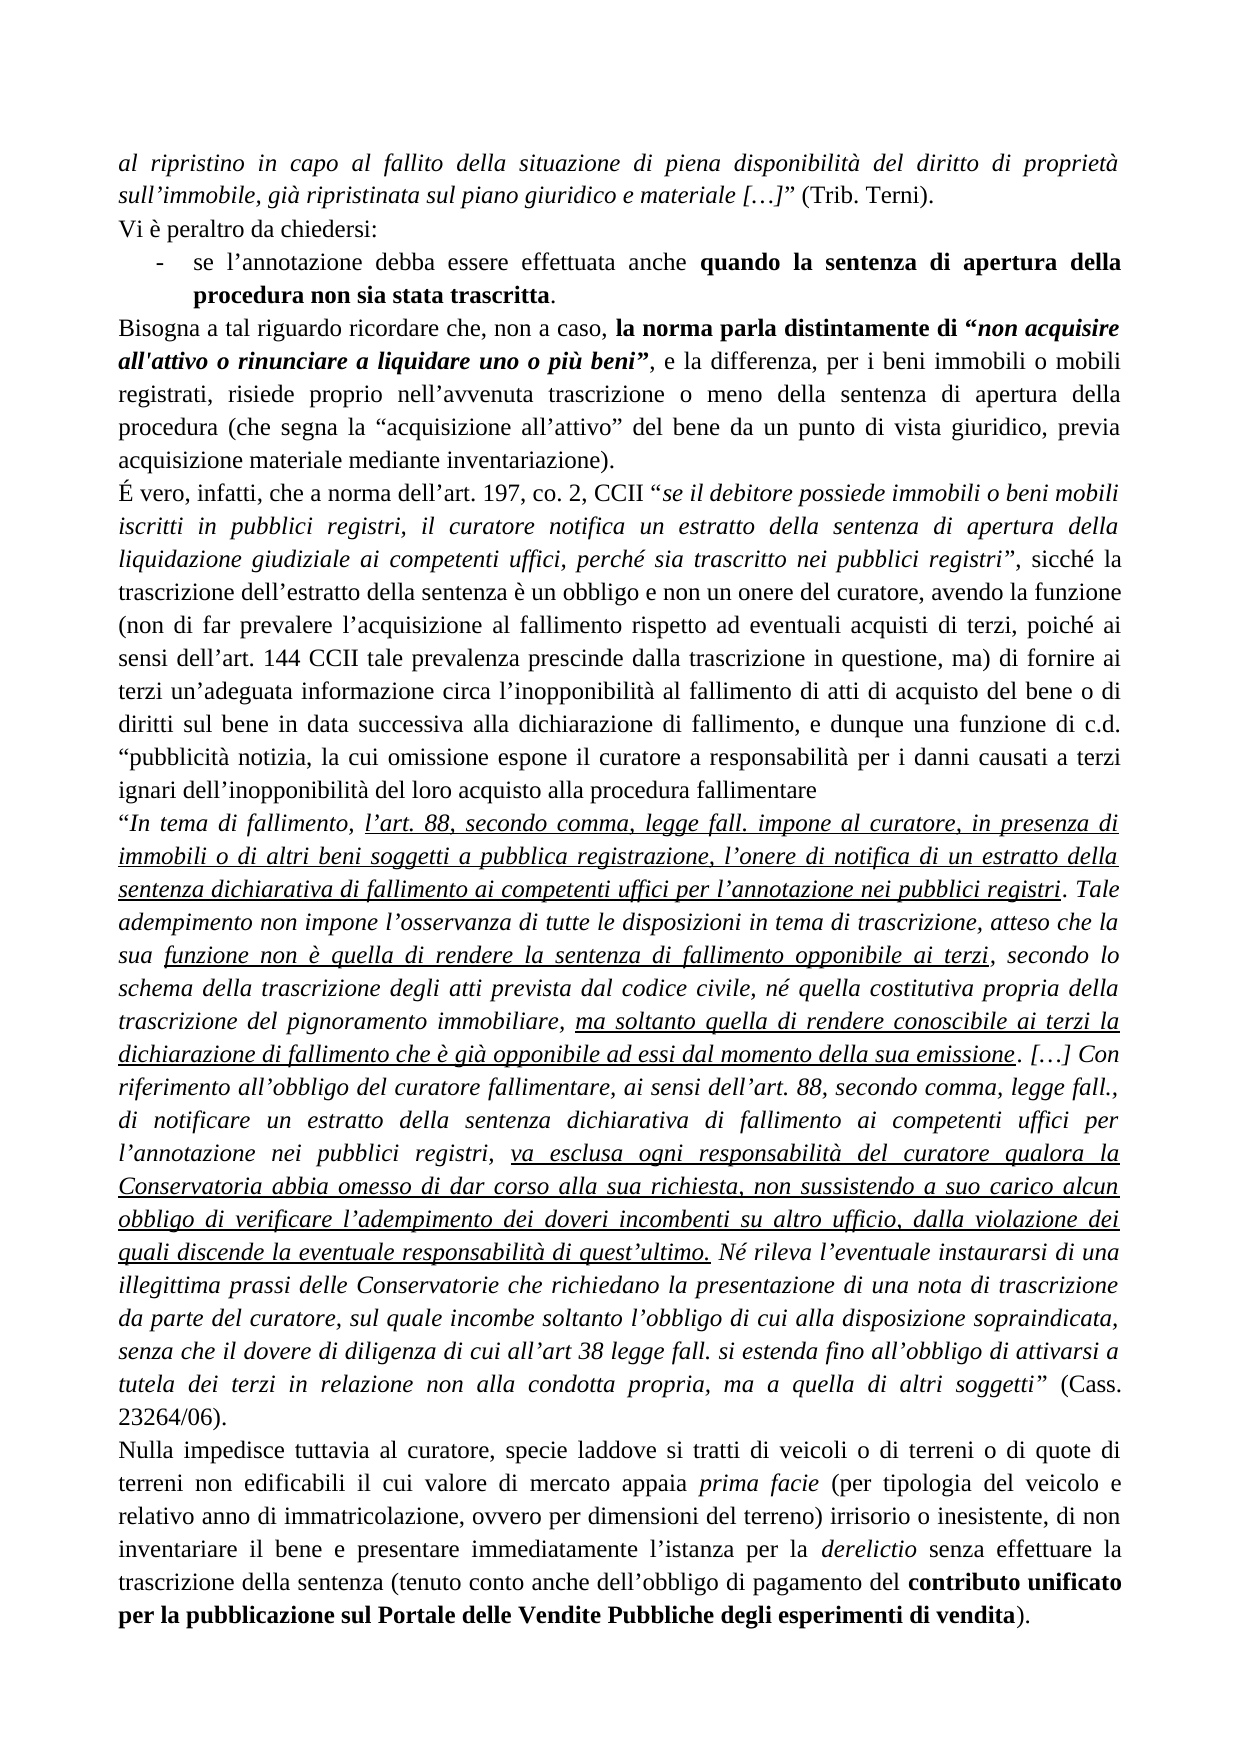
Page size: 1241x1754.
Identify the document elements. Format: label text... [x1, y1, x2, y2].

text “In tema di fallimento, l’art. 88, secondo comma, legge fall. impone al curatore, in presenza di immobili o di altri beni soggetti a pubblica registrazione, l’onere di notifica di un estratto della sentenza dichiarativa di fallimento ai competenti uffici per l’annotazione nei pubblici registri. Tale adempimento non impone l’osservanza di tutte le disposizioni in tema di trascrizione, atteso che la sua funzione non è quella di rendere la sentenza di fallimento opponibile ai terzi, secondo lo schema della trascrizione degli atti prevista dal codice civile, né quella costitutiva propria della trascrizione del pignoramento immobiliare, ma soltanto quella di rendere conoscibile ai terzi la dichiarazione di fallimento che è già opponibile ad essi dal momento della sua emissione. […] Con riferimento all’obbligo del curatore fallimentare, ai sensi dell’art. 88, secondo comma, legge fall., di notificare un estratto della sentenza dichiarativa di fallimento ai competenti uffici per l’annotazione nei pubblici registri, va esclusa ogni responsabilità del curatore qualora la Conservatoria abbia omesso di dar corso alla sua richiesta, non sussistendo a suo carico alcun obbligo di verificare l’adempimento dei doveri incombenti su altro ufficio, dalla violazione dei quali discende la eventuale responsabilità di quest’ultimo. Né rileva l’eventuale instaurarsi di una illegittima prassi delle Conservatorie che richiedano la presentazione di una nota di trascrizione da parte del curatore, sul quale incombe soltanto l’obbligo di cui alla disposizione sopraindicata, senza che il dovere di diligenza di cui all’art 38 legge fall. si estenda fino all’obbligo di attivarsi a tutela dei terzi in relazione non alla condotta propria, ma a quella di altri soggetti” (Cass. 23264/06). [118, 808, 1122, 1431]
list se l’annotazione debba essere effettuata anche quando la sentenza di apertura della procedura non sia stata trascritta. [156, 247, 1122, 308]
text Bisogna a tal riguardo ricordare che, non a caso, la norma parla distintamente di “non acquisire all'attivo o rinunciare a liquidare uno o più beni”, e la differenza, per i beni immobili o mobili registrati, risiede proprio nell’avvenuta trascrizione o meno della sentenza di apertura della procedura (che segna la “acquisizione all’attivo” del bene da un punto di vista giuridico, previa acquisizione materiale mediante inventariazione). [118, 313, 1122, 473]
text Nulla impedisce tuttavia al curatore, specie laddove si tratti di veicoli o di terreni o di quote di terreni non edificabili il cui valore di mercato appaia prima facie (per tipologia del veicolo e relativo anno di immatricolazione, ovvero per dimensioni del terreno) irrisorio o inesistente, di non inventariare il bene e presentare immediatamente l’istanza per la derelictio senza effettuare la trascrizione della sentenza (tenuto conto anche dell’obbligo di pagamento del contributo unificato per la pubblicazione sul Portale delle Vendite Pubbliche degli esperimenti di vendita). [118, 1435, 1122, 1629]
text Vi è peraltro da chiedersi: [118, 214, 1122, 242]
text É vero, infatti, che a norma dell’art. 197, co. 2, CCII “se il debitore possiede immobili o beni mobili iscritti in pubblici registri, il curatore notifica un estratto della sentenza di apertura della liquidazione giudiziale ai competenti uffici, perché sia trascritto nei pubblici registri”, sicché la trascrizione dell’estratto della sentenza è un obbligo e non un onere del curatore, avendo la funzione (non di far prevalere l’acquisizione al fallimento rispetto ad eventuali acquisti di terzi, poiché ai sensi dell’art. 144 CCII tale prevalenza prescinde dalla trascrizione in questione, ma) di fornire ai terzi un’adeguata informazione circa l’inopponibilità al fallimento di atti di acquisto del bene o di diritti sul bene in data successiva alla dichiarazione di fallimento, e dunque una funzione di c.d. “pubblicità notizia, la cui omissione espone il curatore a responsabilità per i danni causati a terzi ignari dell’inopponibilità del loro acquisto alla procedura fallimentare [118, 478, 1122, 804]
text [118, 148, 1122, 209]
